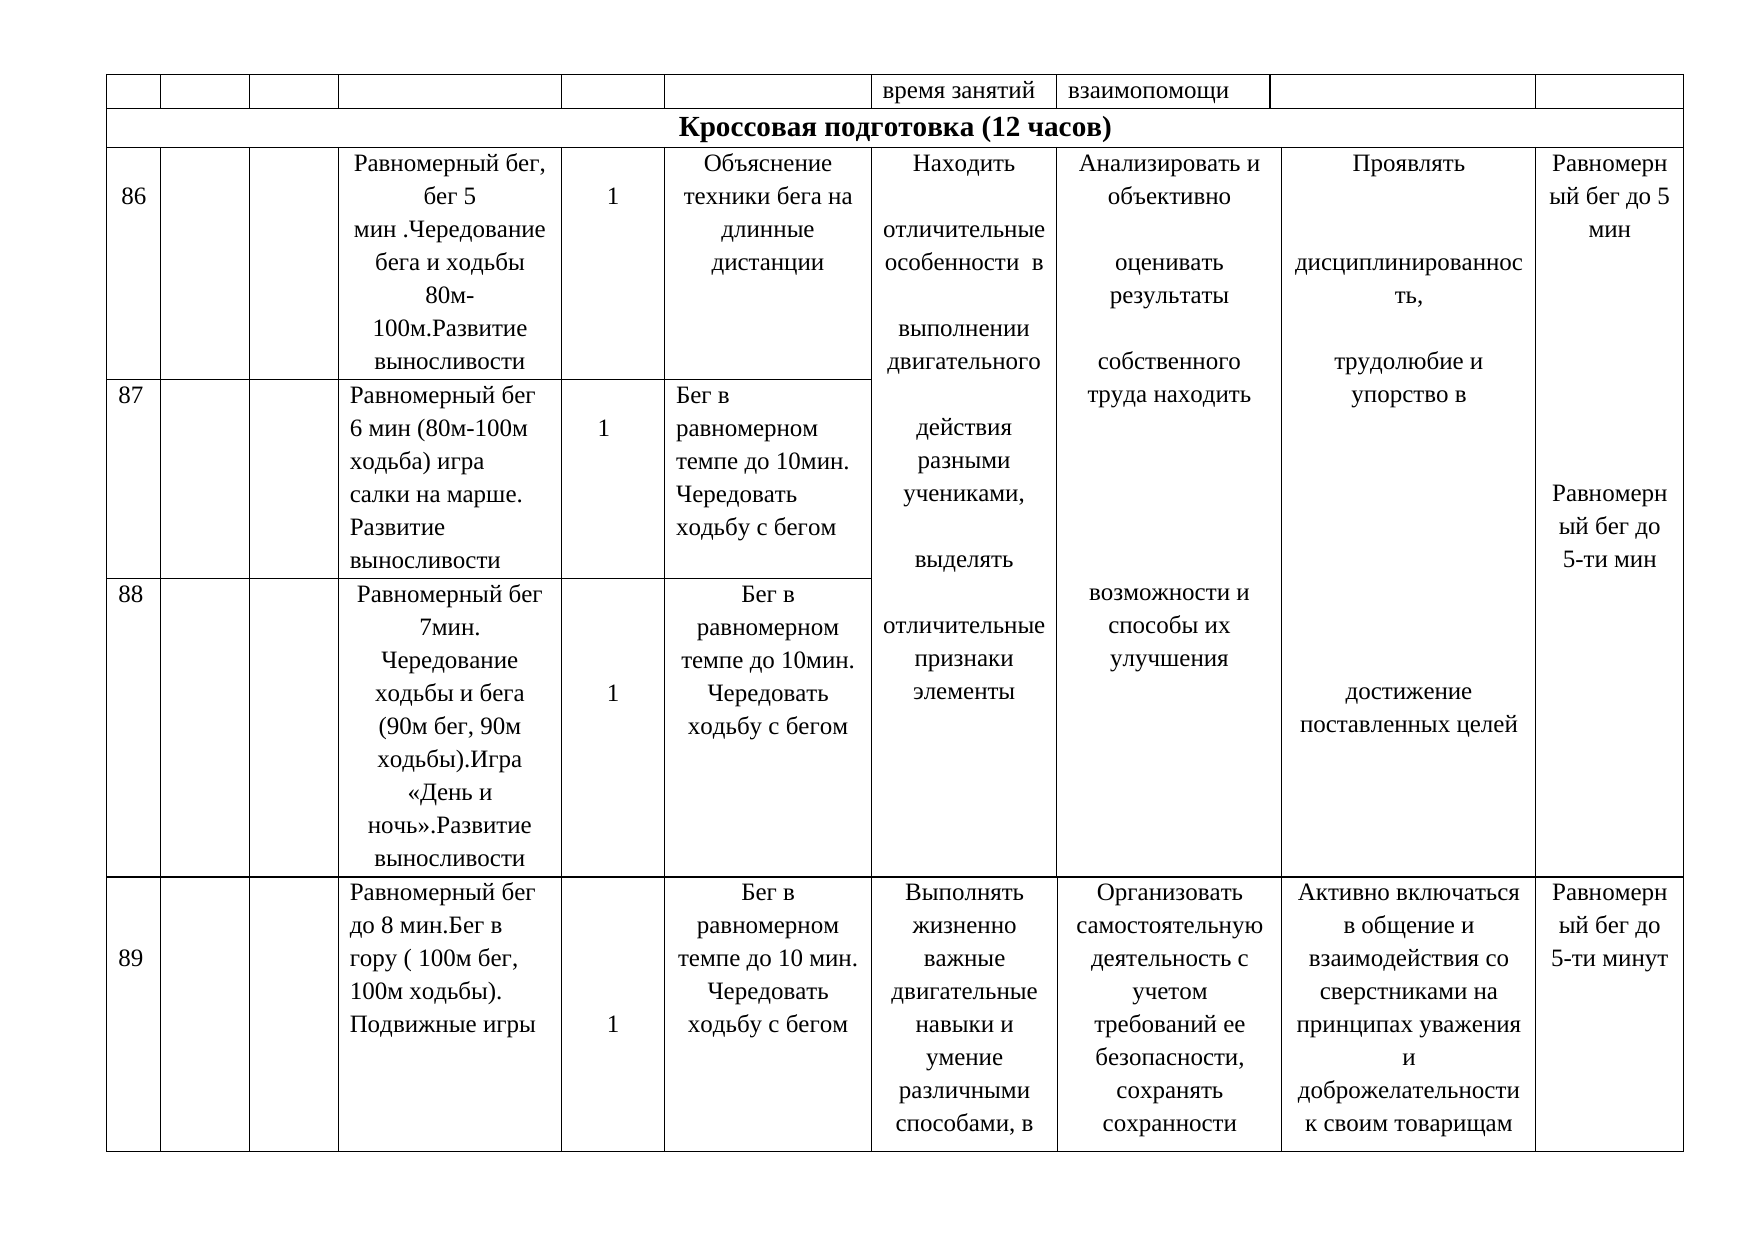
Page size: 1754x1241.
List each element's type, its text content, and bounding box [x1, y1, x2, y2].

table_cell [161, 75, 249, 108]
table_cell [250, 148, 338, 379]
table_cell [250, 75, 338, 108]
table_cell Объяснение техники бега на длинные дистанции [665, 148, 871, 379]
table_cell Находить отличительные особенности в выполнении двигательного действия разными учениками, выделять отличительные признаки элементы [872, 148, 1056, 876]
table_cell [1536, 878, 1683, 1151]
table_cell 86 [107, 148, 160, 379]
table_cell Анализировать и объективно оценивать результаты собственного труда находить возможности и способы их улучшения [1057, 148, 1281, 876]
table_cell [161, 579, 249, 876]
table_cell Равномерный бег 7мин. Чередование ходьбы и бега (90м бег, 90м ходьбы).Игра «День и ночь».Развитие выносливости [339, 579, 561, 876]
table_cell 89 [107, 878, 160, 1151]
table_cell [161, 148, 249, 379]
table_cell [872, 878, 1057, 1151]
table_cell Бег в равномерном темпе до 10мин. Чередовать ходьбу с бегом [665, 579, 871, 876]
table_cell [1536, 75, 1683, 108]
table_cell [250, 878, 338, 1151]
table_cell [339, 878, 561, 1151]
table_cell 88 [107, 579, 160, 876]
table_cell 85 [107, 75, 160, 108]
table_cell [250, 380, 338, 578]
table_cell Бег в равномерном темпе до 10мин. Чередовать ходьбу с бегом [665, 380, 871, 578]
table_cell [1057, 75, 1269, 108]
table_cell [872, 75, 1056, 108]
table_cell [665, 878, 871, 1151]
table_cell Кроссовая подготовка (12 часов) [107, 109, 1683, 147]
table_cell 87 [107, 380, 160, 578]
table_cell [339, 75, 561, 108]
table_cell 1 [562, 75, 664, 108]
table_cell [665, 75, 871, 108]
table_cell [161, 878, 249, 1151]
table_cell [250, 579, 338, 876]
table_cell Равномерный бег, бег 5 мин .Чередование бега и ходьбы 80м-100м.Развитие выносливости [339, 148, 561, 379]
table_cell 1 [562, 148, 664, 379]
table_cell 1 [562, 878, 664, 1151]
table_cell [1271, 75, 1535, 108]
table_cell Проявлять дисциплинированность, трудолюбие и упорство в достижение поставленных целей [1282, 148, 1535, 876]
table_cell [1058, 878, 1281, 1151]
table_cell 1 [562, 579, 664, 876]
table_cell Равномерный бег до 5 мин Равномерный бег до 5-ти мин [1536, 148, 1683, 876]
table_cell Равномерный бег 6 мин (80м-100м ходьба) игра салки на марше. Развитие выносливости [339, 380, 561, 578]
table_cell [1282, 878, 1535, 1151]
table_cell 1 [562, 380, 664, 578]
table_cell [161, 380, 249, 578]
